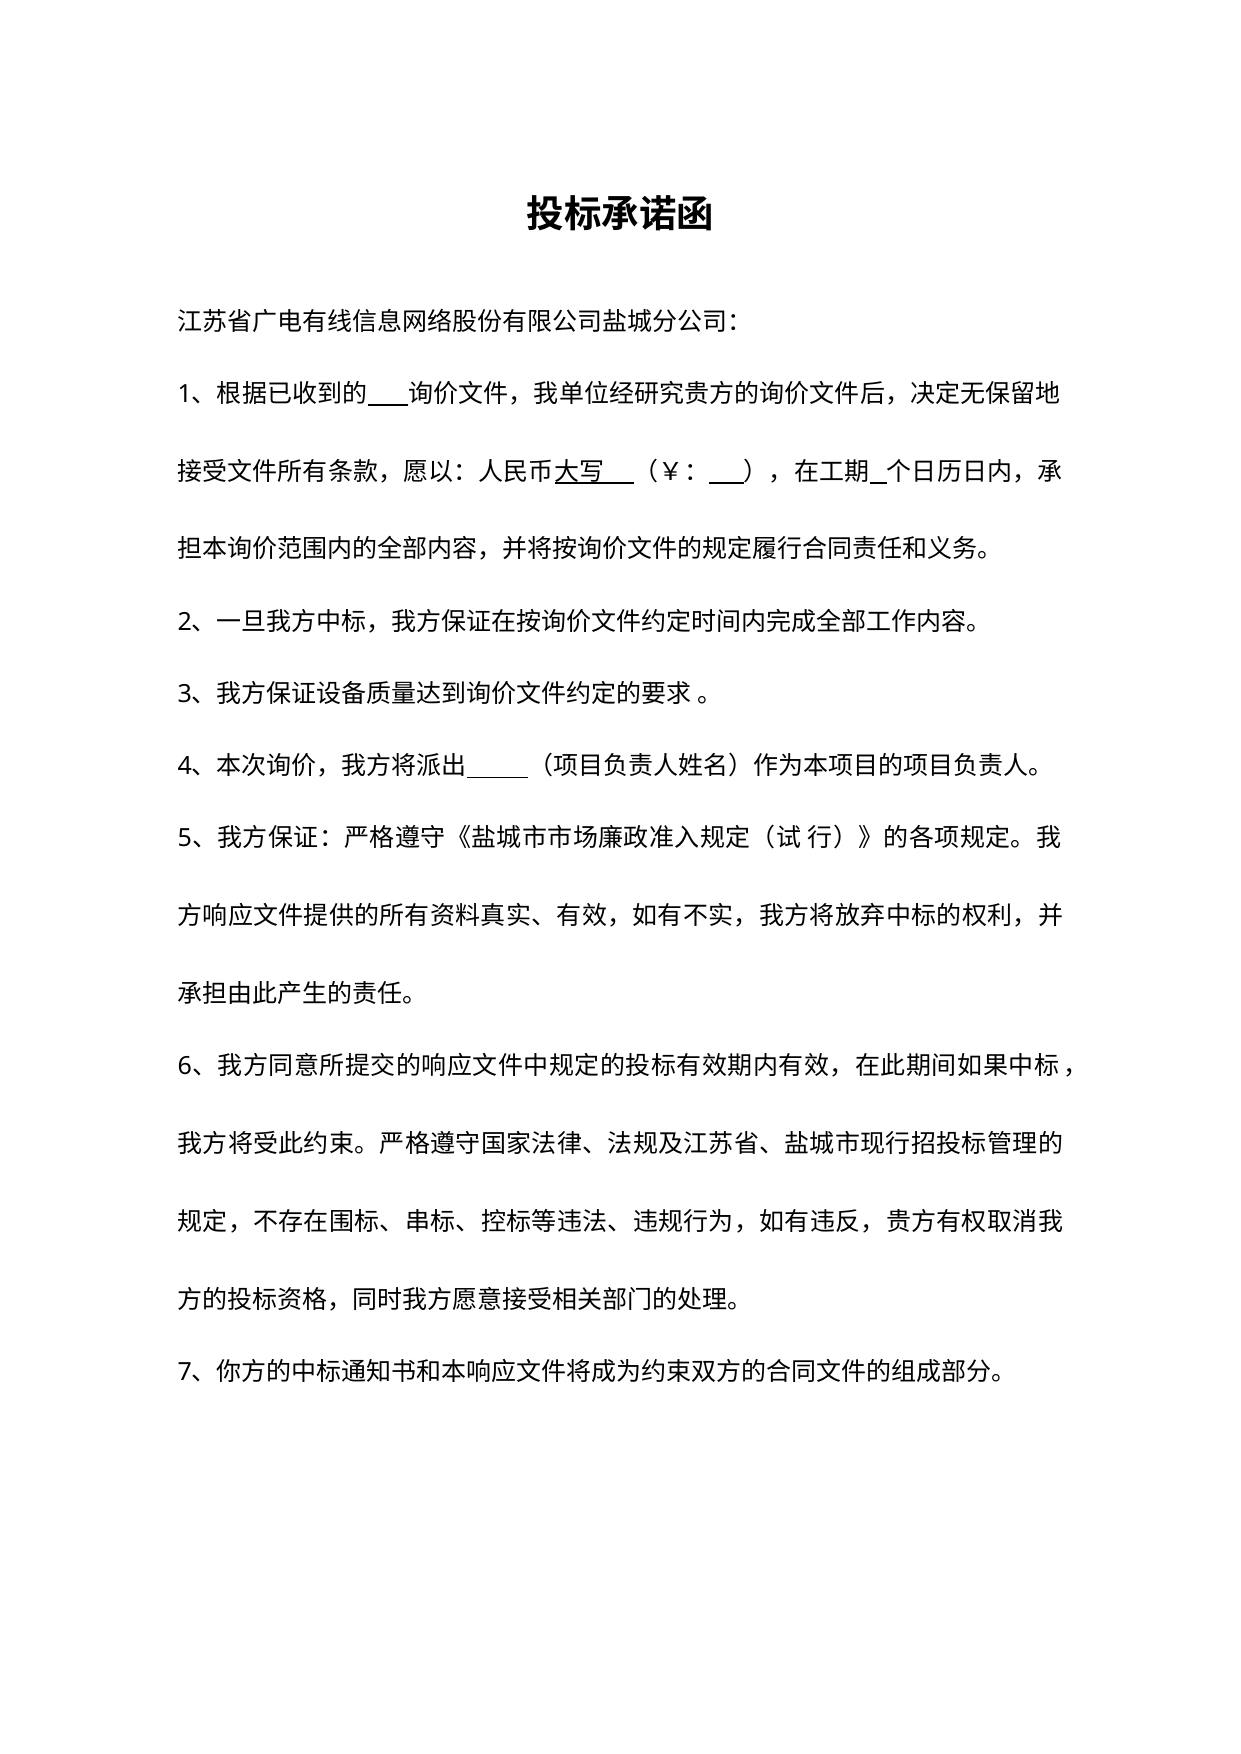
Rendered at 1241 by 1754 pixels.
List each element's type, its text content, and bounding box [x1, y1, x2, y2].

text 3、我方保证设备质量达到询价文件约定的要求 。 [177, 659, 1063, 724]
text 7、你方的中标通知书和本响应文件将成为约束双方的合同文件的组成部分。 [177, 1337, 1063, 1402]
text 5、我方保证：严格遵守《盐城市市场廉政准入规定（试 行）》的各项规定。我方响应文件提供的所有资料真实、有效，如有不实，我方将放弃中标的权利，并承担由此产生的责任。 [177, 803, 1063, 1024]
text 1、根据已收到的 询价文件，我单位经研究贵方的询价文件后，决定无保留地接受文件所有条款，愿以：人民币大写 （￥： ），在工期 个日历日内，承担本询价范围内的全部内容，并将按询价文件的规定履行合同责任和义务。 [177, 359, 1063, 579]
text 江苏省广电有线信息网络股份有限公司盐城分公司： [177, 287, 1063, 352]
text 投标承诺函 [177, 178, 1063, 243]
text 6、我方同意所提交的响应文件中规定的投标有效期内有效，在此期间如果中标，我方将受此约束。严格遵守国家法律、法规及江苏省、盐城市现行招投标管理的规定，不存在围标、串标、控标等违法、违规行为，如有违反，贵方有权取消我方的投标资格，同时我方愿意接受相关部门的处理。 [177, 1031, 1063, 1330]
text 4、本次询价，我方将派出 （项目负责人姓名）作为本项目的项目负责人。 [177, 731, 1063, 796]
text 2、一旦我方中标，我方保证在按询价文件约定时间内完成全部工作内容。 [177, 587, 1063, 652]
